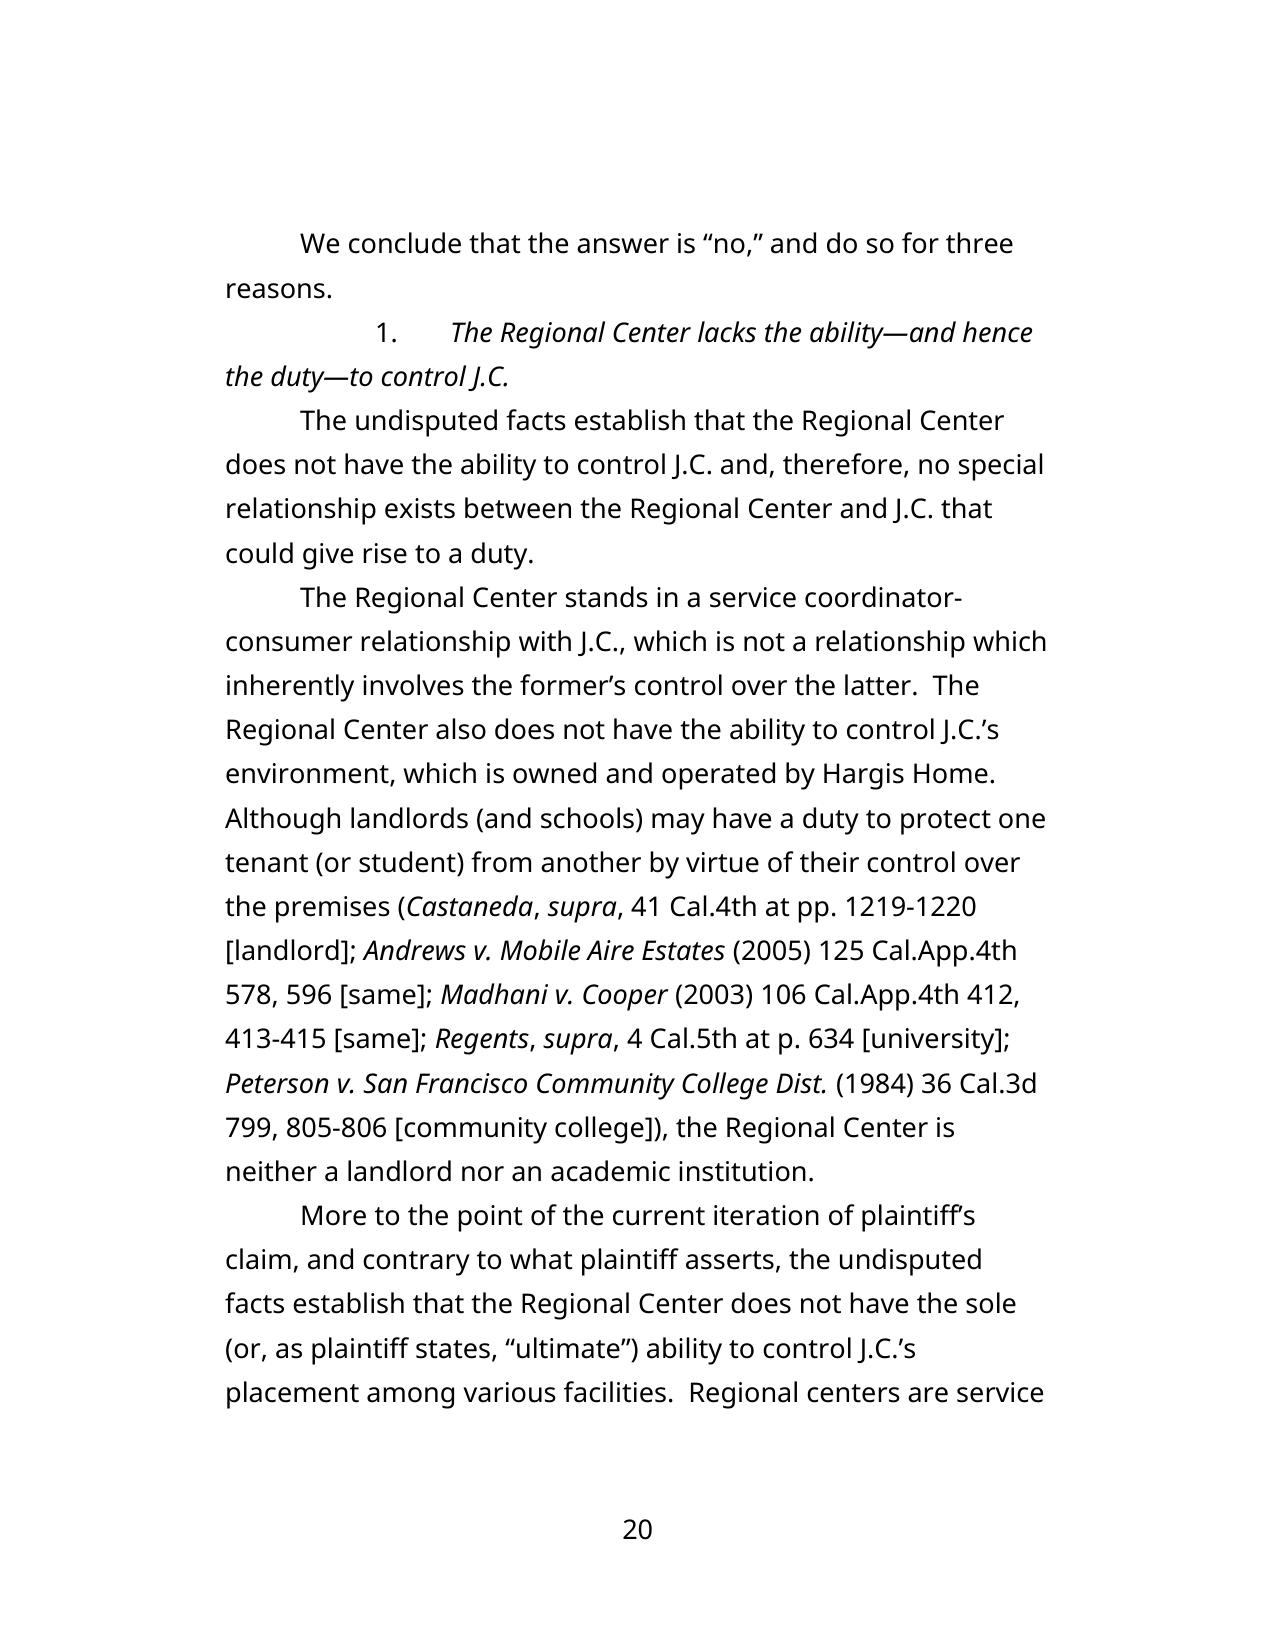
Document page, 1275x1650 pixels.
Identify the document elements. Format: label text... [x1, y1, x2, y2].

text We conclude that the answer is “no,” and do so for three reasons. [225, 225, 1050, 306]
text 1. The Regional Center lacks the ability—and hence the duty—to control J.C. [225, 313, 1050, 394]
text The Regional Center stands in a service coordinator-consumer relationship with J.C., which is not a relationship which inherently involves the former’s control over the latter. The Regional Center also does not have the ability to control J.C.’s environment, which is owned and operated by Hargis Home. Although landlords (and schools) may have a duty to protect one tenant (or student) from another by virtue of their control over the premises (Castaneda, supra, 41 Cal.4th at pp. 1219-1220 [landlord]; Andrews v. Mobile Aire Estates (2005) 125 Cal.App.4th 578, 596 [same]; Madhani v. Cooper (2003) 106 Cal.App.4th 412, 413-415 [same]; Regents, supra, 4 Cal.5th at p. 634 [university]; Peterson v. San Francisco Community College Dist. (1984) 36 Cal.3d 799, 805-806 [community college]), the Regional Center is neither a landlord nor an academic institution. [225, 578, 1050, 1189]
text The undisputed facts establish that the Regional Center does not have the ability to control J.C. and, therefore, no special relationship exists between the Regional Center and J.C. that could give rise to a duty. [225, 402, 1050, 571]
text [225, 1197, 1050, 1410]
